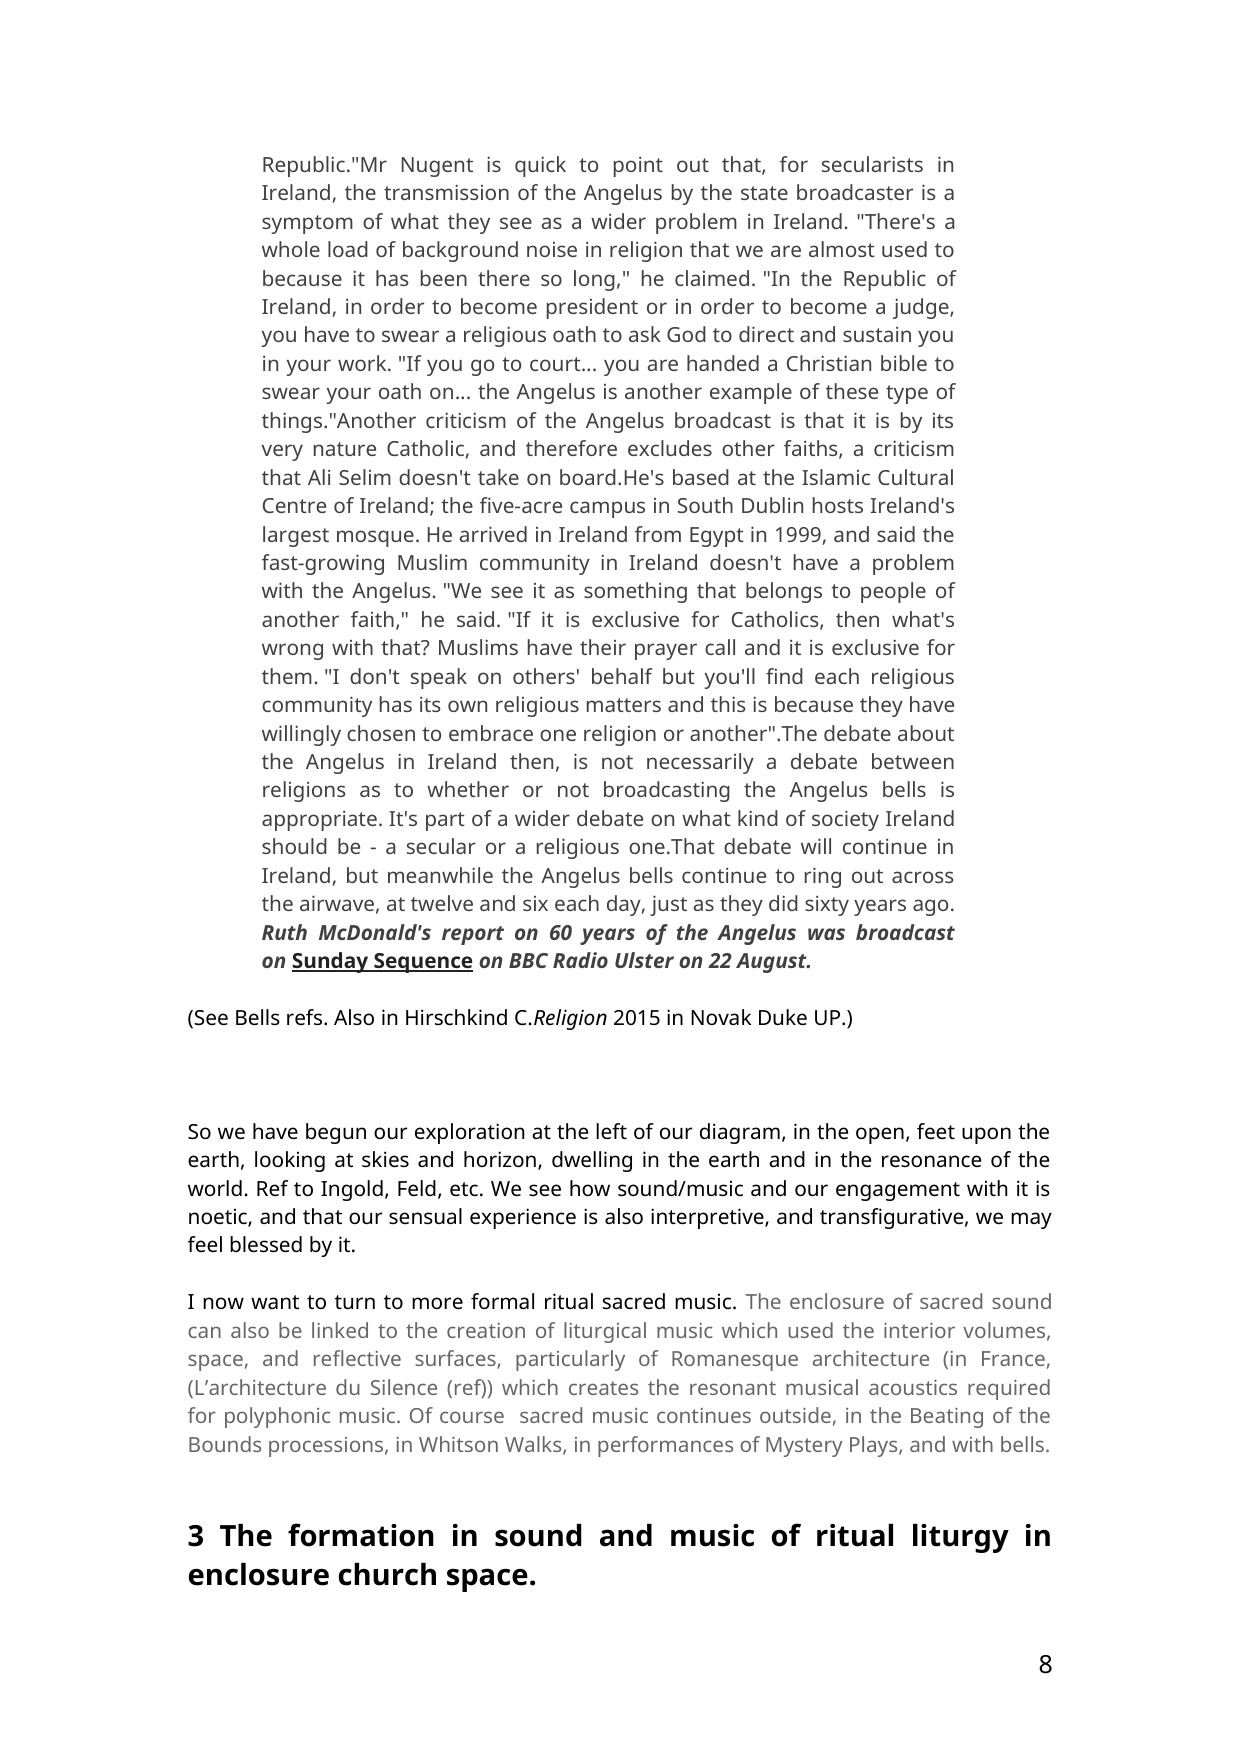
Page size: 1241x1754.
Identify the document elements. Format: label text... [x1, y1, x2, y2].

text I now want to turn to more formal ritual sacred music. The enclosure of sacred sound can also be linked to the creation of liturgical music which used the interior volumes, space, and reflective surfaces, particularly of Romanesque architecture (in France, (L’architecture du Silence (ref)) which creates the resonant musical acoustics required for polyphonic music. Of course sacred music continues outside, in the Beating of the Bounds processions, in Whitson Walks, in performances of Mystery Plays, and with bells. [187, 1287, 1053, 1458]
text 3 The formation in sound and music of ritual liturgy in enclosure church space. [187, 1515, 1053, 1594]
text So we have begun our exploration at the left of our diagram, in the open, feet upon the earth, looking at skies and horizon, dwelling in the earth and in the resonance of the world. Ref to Ingold, Feld, etc. We see how sound/music and our engagement with it is noetic, and that our sensual experience is also interpretive, and transfigurative, we may feel blessed by it. [187, 1117, 1053, 1259]
text (See Bells refs. Also in Hirschkind C.Religion 2015 in Novak Duke UP.) [187, 1003, 1053, 1032]
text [261, 150, 956, 918]
text Ruth McDonald's report on 60 years of the Angelus was broadcast on Sunday Sequence on BBC Radio Ulster on 22 August. [261, 918, 956, 975]
